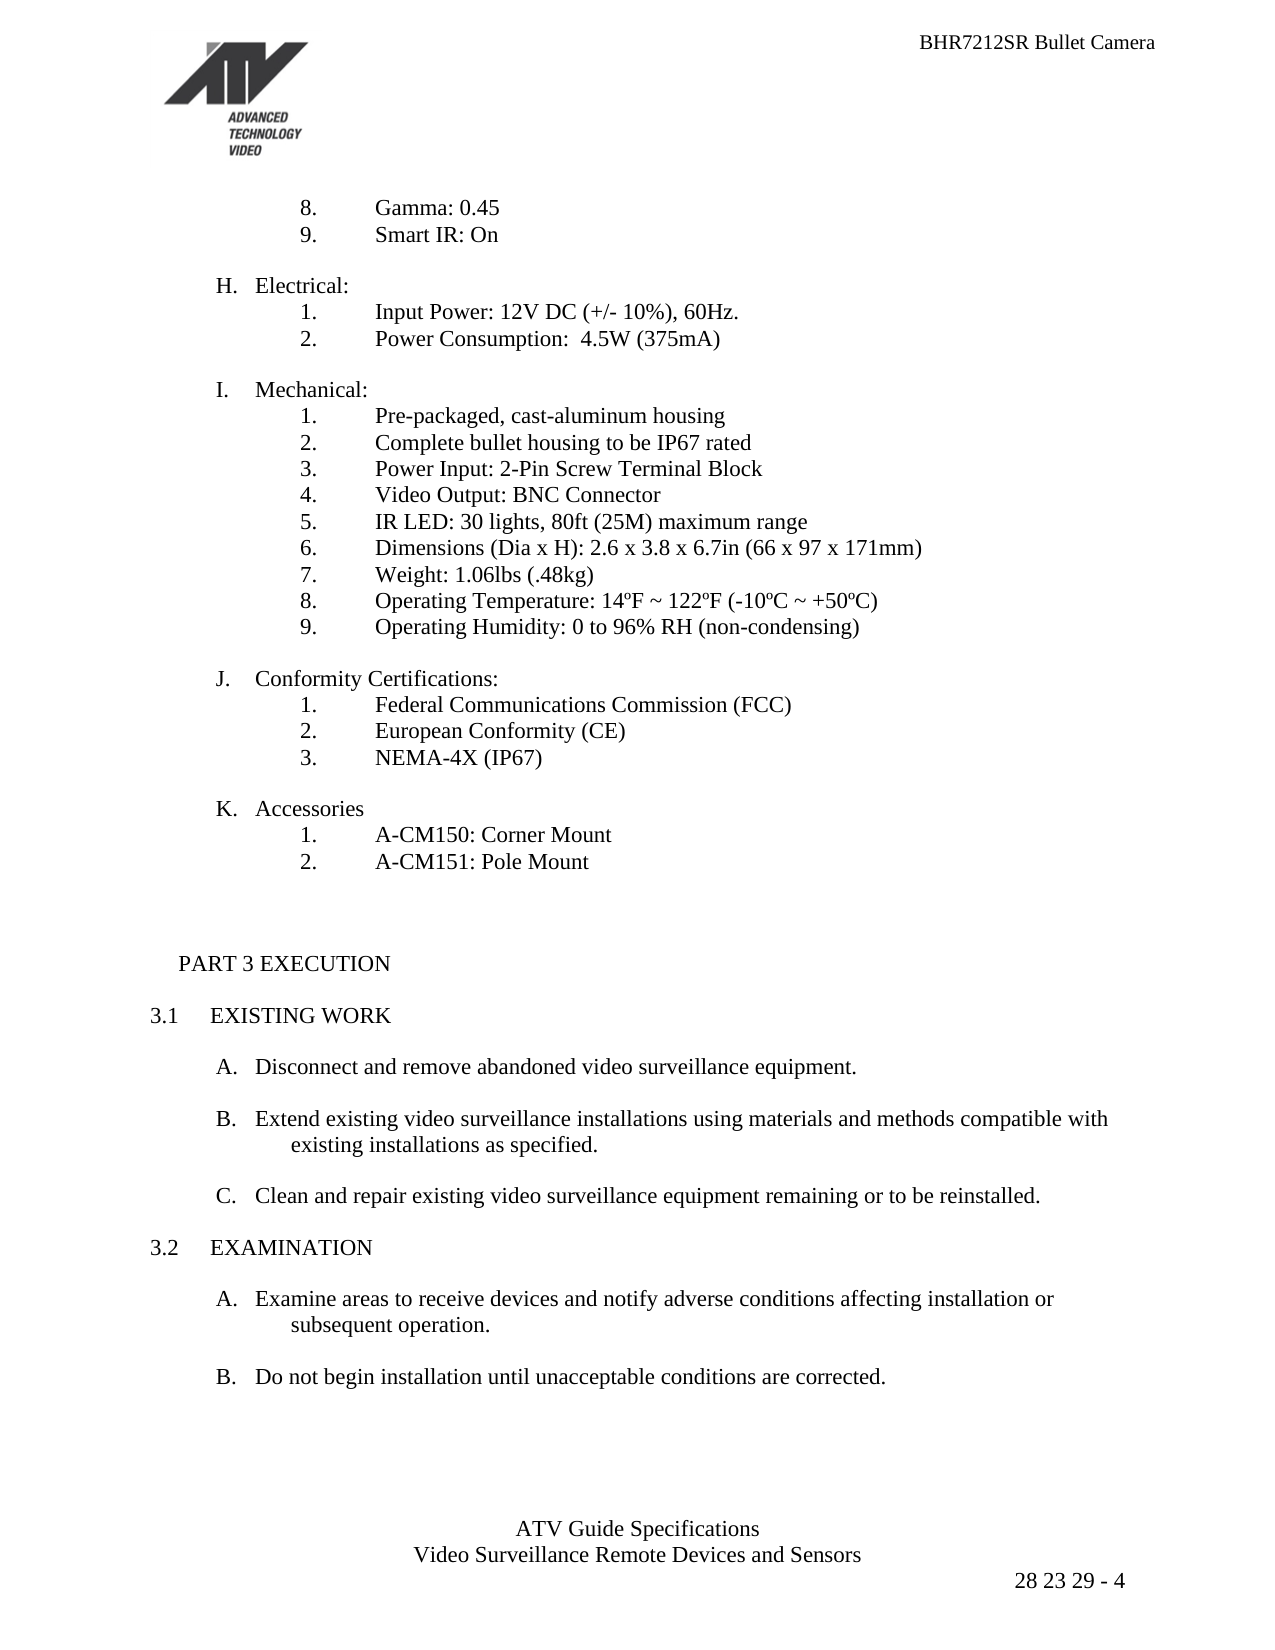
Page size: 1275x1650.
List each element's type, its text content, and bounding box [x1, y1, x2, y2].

text Mechanical: [216, 376, 1155, 402]
text Gamma: 0.45 [300, 194, 1155, 221]
text Disconnect and remove abandoned video surveillance equipment. [216, 1053, 1155, 1079]
text Pre-packaged, cast-aluminum housing [300, 402, 1155, 429]
text Smart IR: On [300, 221, 1155, 247]
text NEMA-4X (IP67) [300, 744, 1155, 770]
text Examine areas to receive devices and notify adverse conditions affecting installation or subsequent operation. [216, 1285, 1155, 1338]
text European Conformity (CE) [300, 717, 1155, 744]
text EXISTING WORK [150, 1002, 1155, 1028]
text Operating Temperature: 14ºF ~ 122ºF (-10ºC ~ +50ºC) [300, 587, 1155, 613]
text Electrical: [216, 272, 1155, 298]
text EXAMINATION [150, 1234, 1155, 1260]
text Federal Communications Commission (FCC) [300, 691, 1155, 717]
text IR LED: 30 lights, 80ft (25M) maximum range [300, 508, 1155, 534]
text Power Input: 2-Pin Screw Terminal Block [300, 455, 1155, 482]
text Conformity Certifications: [216, 665, 1155, 691]
text A-CM150: Corner Mount [300, 821, 1155, 848]
text A-CM151: Pole Mount [300, 848, 1155, 874]
text Operating Humidity: 0 to 96% RH (non-condensing) [300, 613, 1155, 640]
text EXECUTION [178, 951, 1155, 977]
picture [150, 30, 322, 168]
text Input Power: 12V DC (+/- 10%), 60Hz. [300, 298, 1155, 325]
text Weight: 1.06lbs (.48kg) [300, 561, 1155, 587]
text Extend existing video surveillance installations using materials and methods compatible with existing installations as specified. [216, 1104, 1155, 1157]
text Accessories [216, 795, 1155, 821]
text Do not begin installation until unacceptable conditions are corrected. [216, 1363, 1155, 1389]
text Video Output: BNC Connector [300, 482, 1155, 508]
text Clean and repair existing video surveillance equipment remaining or to be reinstalled. [216, 1182, 1155, 1209]
text Dimensions (Dia x H): 2.6 x 3.8 x 6.7in (66 x 97 x 171mm) [300, 534, 1155, 561]
text Complete bullet housing to be IP67 rated [300, 429, 1155, 455]
text Power Consumption: 4.5W (375mA) [300, 325, 1155, 351]
